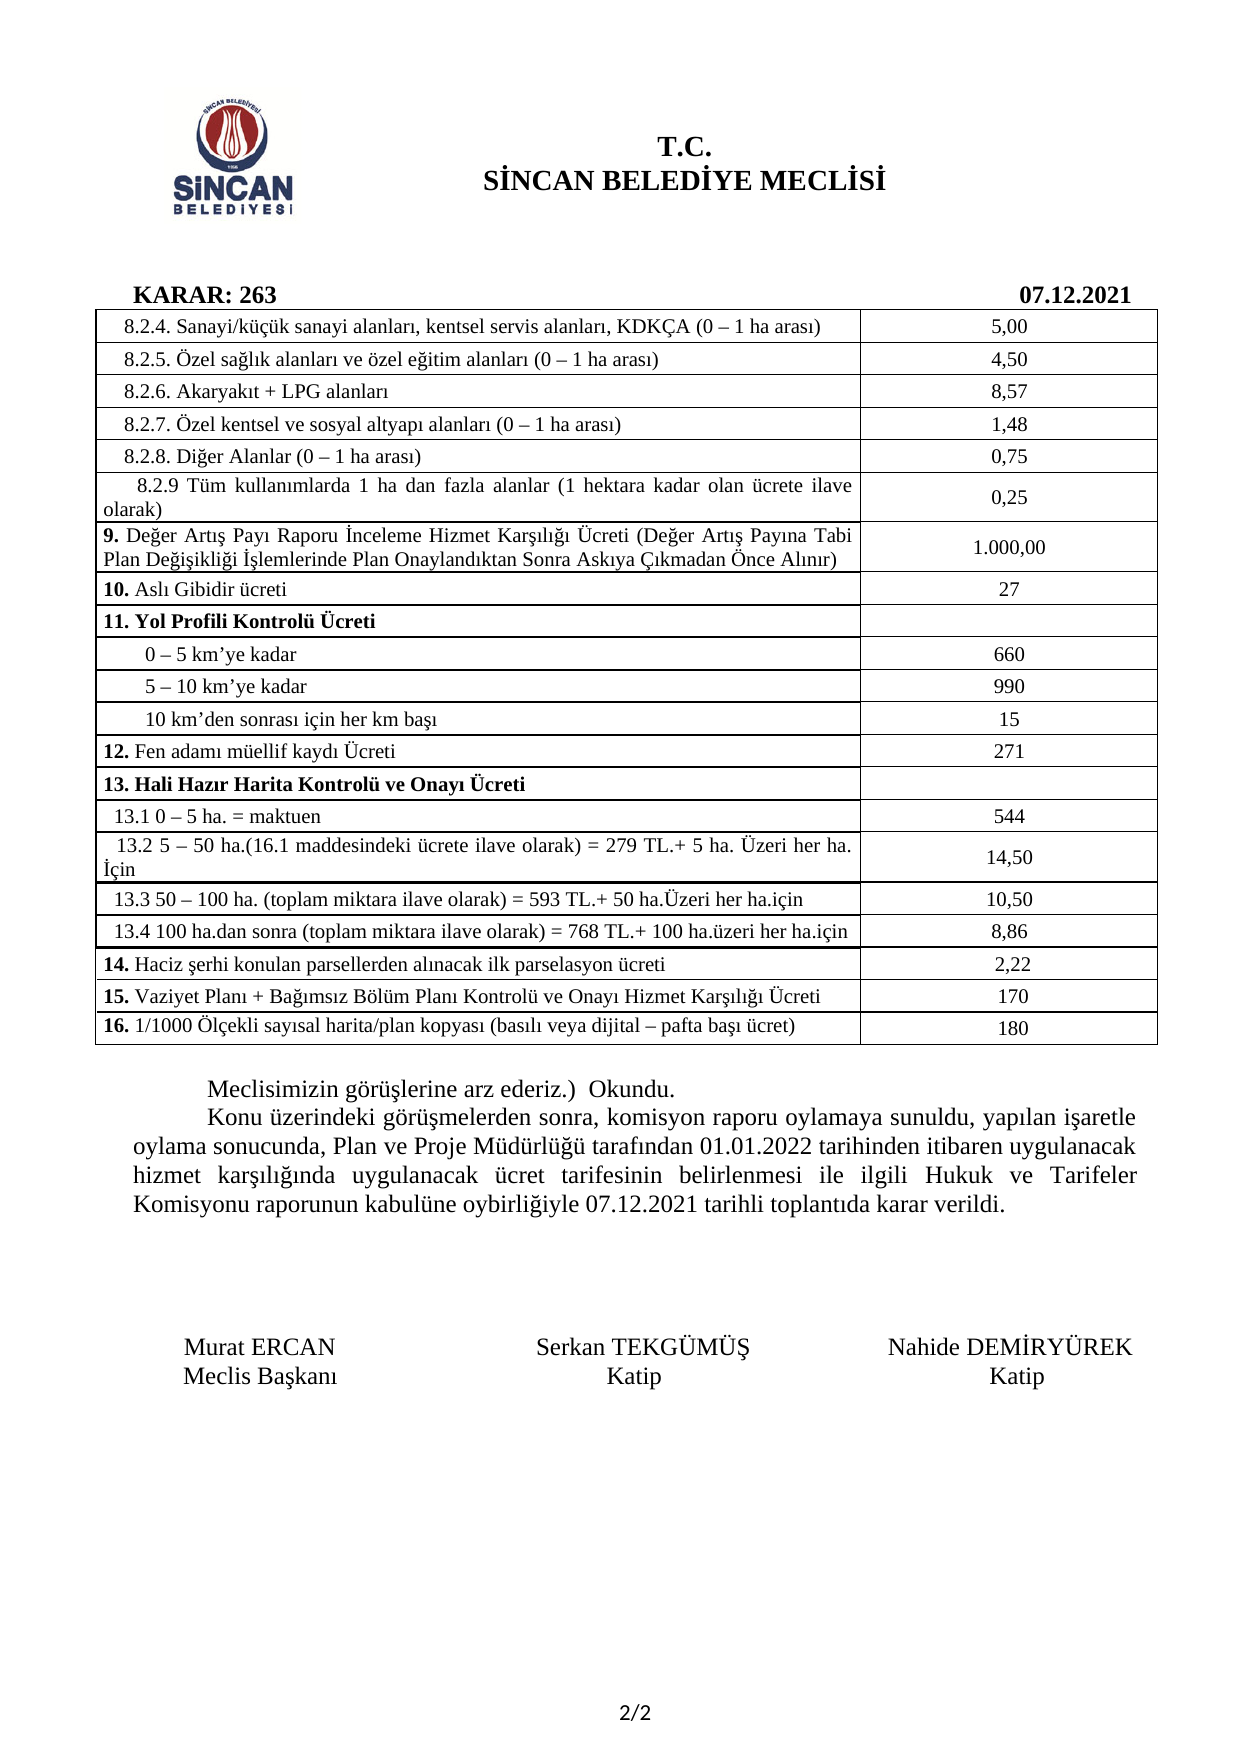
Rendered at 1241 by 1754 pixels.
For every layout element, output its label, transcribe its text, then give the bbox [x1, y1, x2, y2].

table_cell 660 [861, 637, 1157, 669]
table_cell 4,50 [861, 343, 1157, 374]
table_cell 8.2.9 Tüm kullanımlarda 1 ha dan fazla alanlar (1 hektara kadar olan ücrete ilave olarak) [97, 473, 860, 521]
table_cell 10. Aslı Gibidir ücreti [97, 573, 860, 604]
table_cell 16. 1/1000 Ölçekli sayısal harita/plan kopyası (basılı veya dijital – pafta başı ücret) [96, 1011, 860, 1044]
table_cell 13.3 50 – 100 ha. (toplam miktara ilave olarak) = 593 TL.+ 50 ha.Üzeri her ha.için [97, 884, 860, 914]
table_cell 8,57 [861, 375, 1157, 407]
list Meclisimizin görüşlerine arz ederiz.) Okundu. [133, 1074, 1137, 1102]
table_cell 13.4 100 ha.dan sonra (toplam miktara ilave olarak) = 768 TL.+ 100 ha.üzeri her ha.için [97, 916, 860, 946]
table_cell 8.2.7. Özel kentsel ve sosyal altyapı alanları (0 – 1 ha arası) [97, 408, 860, 439]
picture [164, 87, 302, 224]
table_cell 15 [861, 702, 1157, 734]
table_cell 15. Vaziyet Planı + Bağımsız Bölüm Planı Kontrolü ve Onayı Hizmet Karşılığı Ücreti [96, 979, 860, 1011]
table_cell 5,00 [861, 310, 1157, 342]
table_cell 1,48 [861, 408, 1157, 439]
table_cell 12. Fen adamı müellif kaydı Ücreti [97, 736, 860, 766]
table_cell 170 [861, 980, 1157, 1011]
table_cell 0,25 [861, 473, 1157, 521]
table_cell 1.000,00 [861, 522, 1157, 571]
table_cell 10 km’den sonrası için her km başı [97, 703, 860, 734]
table_cell 27 [861, 572, 1157, 604]
table_cell 5 – 10 km’ye kadar [97, 671, 860, 701]
table_cell 990 [861, 670, 1157, 701]
table_cell 10,50 [861, 883, 1157, 914]
table_cell 14,50 [861, 832, 1157, 881]
table_cell [861, 605, 1157, 636]
table_cell 8,86 [861, 915, 1157, 946]
text Murat ERCAN Serkan TEKGÜMÜŞ Nahide DEMİRYÜREK [133, 1332, 1137, 1361]
table_cell [861, 767, 1157, 799]
table_cell 11. Yol Profili Kontrolü Ücreti [97, 606, 860, 636]
table_cell 13. Hali Hazır Harita Kontrolü ve Onayı Ücreti [97, 768, 860, 799]
table_cell 8.2.4. Sanayi/küçük sanayi alanları, kentsel servis alanları, KDKÇA (0 – 1 ha arası) [97, 310, 860, 342]
table_cell 0,75 [861, 440, 1157, 472]
table_cell 9. Değer Artış Payı Raporu İnceleme Hizmet Karşılığı Ücreti (Değer Artış Payına Tabi Plan Değişikliği İşlemlerinde Plan Onaylandıktan Sonra Askıya Çıkmadan Önce Alınır) [97, 523, 860, 571]
table_cell 13.2 5 – 50 ha.(16.1 maddesindeki ücrete ilave olarak) = 279 TL.+ 5 ha. Üzeri her ha. İçin [97, 833, 860, 881]
table_cell 180 [861, 1013, 1157, 1044]
table_cell 544 [861, 800, 1157, 831]
table_cell 14. Haciz şerhi konulan parsellerden alınacak ilk parselasyon ücreti [96, 949, 860, 979]
table_cell 8.2.5. Özel sağlık alanları ve özel eğitim alanları (0 – 1 ha arası) [97, 343, 860, 374]
table_cell 8.2.8. Diğer Alanlar (0 – 1 ha arası) [97, 440, 860, 472]
text Konu üzerindeki görüşmelerden sonra, komisyon raporu oylamaya sunuldu, yapılan işaretle oylama sonucunda, Plan ve Proje Müdürlüğü tarafından 01.01.2022 tarihinden itibaren uygulanacak hizmet karşılığında uygulanacak ücret tarifesinin belirlenmesi ile ilgili Hukuk ve Tarifeler Komisyonu raporunun kabulüne oybirliğiyle 07.12.2021 tarihli toplantıda karar verildi. [133, 1102, 1137, 1217]
table_cell 13.1 0 – 5 ha. = maktuen [97, 801, 860, 831]
table_cell 8.2.6. Akaryakıt + LPG alanları [97, 375, 860, 407]
table_cell 271 [861, 735, 1157, 766]
table_cell 2,22 [861, 948, 1157, 979]
text Meclis Başkanı Katip Katip [133, 1361, 1137, 1390]
table_cell 0 – 5 km’ye kadar [97, 638, 860, 669]
